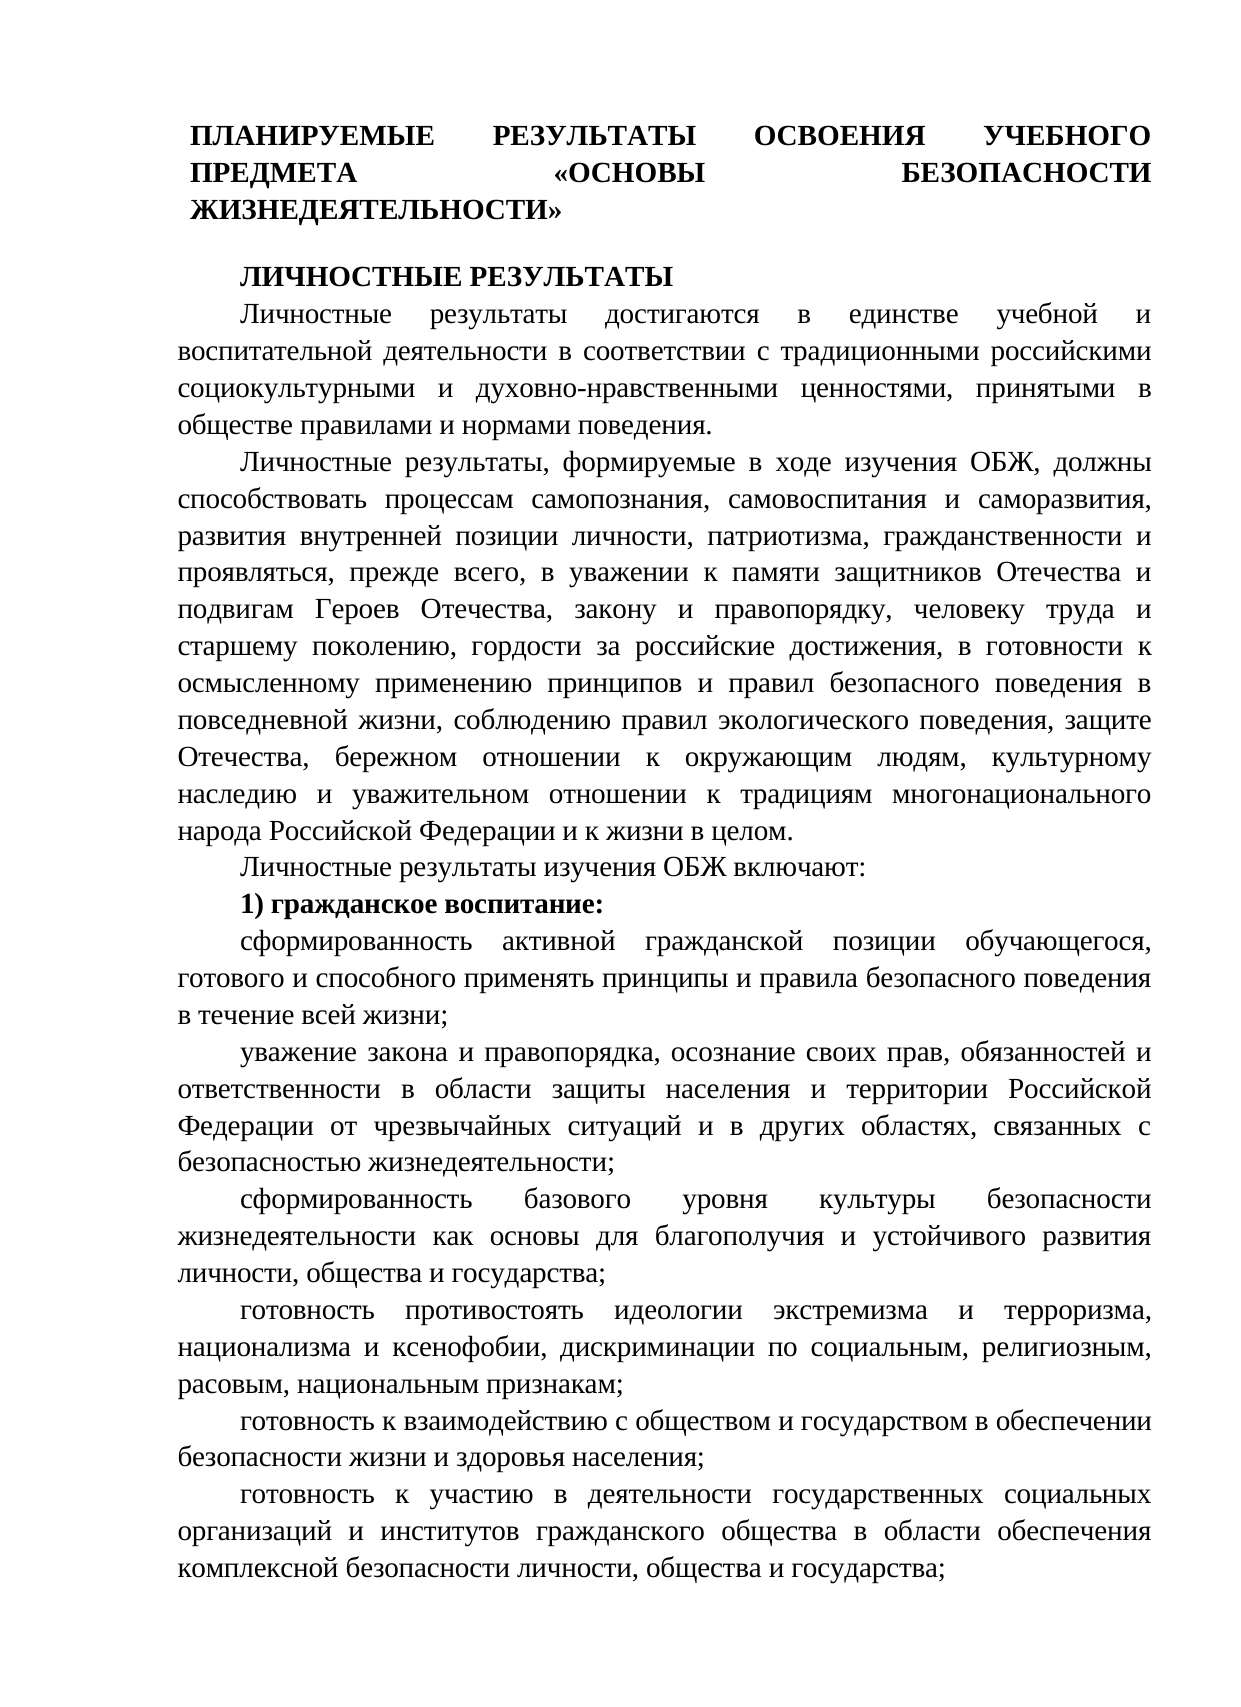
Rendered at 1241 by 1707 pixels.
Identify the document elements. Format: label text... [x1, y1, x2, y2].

text готовность к участию в деятельности государственных социальных организаций и институтов гражданского общества в области обеспечения комплексной безопасности личности, общества и государства; [177, 1476, 1152, 1584]
text Личностные результаты, формируемые в ходе изучения ОБЖ, должны способствовать процессам самопознания, самовоспитания и саморазвития, развития внутренней позиции личности, патриотизма, гражданственности и проявляться, прежде всего, в уважении к памяти защитников Отечества и подвигам Героев Отечества, закону и правопорядку, человеку труда и старшему поколению, гордости за российские достижения, в готовности к осмысленному применению принципов и правил безопасного поведения в повседневной жизни, соблюдению правил экологического поведения, защите Отечества, бережном отношении к окружающим людям, культурному наследию и уважительном отношении к традициям многонационального народа Российской Федерации и к жизни в целом. [177, 444, 1152, 846]
text ПЛАНИРУЕМЫЕ РЕЗУЛЬТАТЫ ОСВОЕНИЯ УЧЕБНОГО ПРЕДМЕТА «ОСНОВЫ БЕЗОПАСНОСТИ ЖИЗНЕДЕЯТЕЛЬНОСТИ» [190, 118, 1152, 225]
text сформированность активной гражданской позиции обучающегося, готового и способного применять принципы и правила безопасного поведения в течение всей жизни; [177, 923, 1152, 1031]
text готовность противостоять идеологии экстремизма и терроризма, национализма и ксенофобии, дискриминации по социальным, религиозным, расовым, национальным признакам; [177, 1292, 1152, 1399]
text 1) гражданское воспитание: [177, 886, 1152, 920]
text уважение закона и правопорядка, осознание своих прав, обязанностей и ответственности в области защиты населения и территории Российской Федерации от чрезвычайных ситуаций и в других областях, связанных с безопасностью жизнедеятельности; [177, 1034, 1152, 1178]
text Личностные результаты изучения ОБЖ включают: [177, 849, 1152, 883]
text Личностные результаты достигаются в единстве учебной и воспитательной деятельности в соответствии с традиционными российскими социокультурными и духовно-нравственными ценностями, принятыми в обществе правилами и нормами поведения. [177, 296, 1152, 441]
text ЛИЧНОСТНЫЕ РЕЗУЛЬТАТЫ [177, 259, 1152, 293]
text готовность к взаимодействию с обществом и государством в обеспечении безопасности жизни и здоровья населения; [177, 1403, 1152, 1473]
text сформированность базового уровня культуры безопасности жизнедеятельности как основы для благополучия и устойчивого развития личности, общества и государства; [177, 1181, 1152, 1289]
